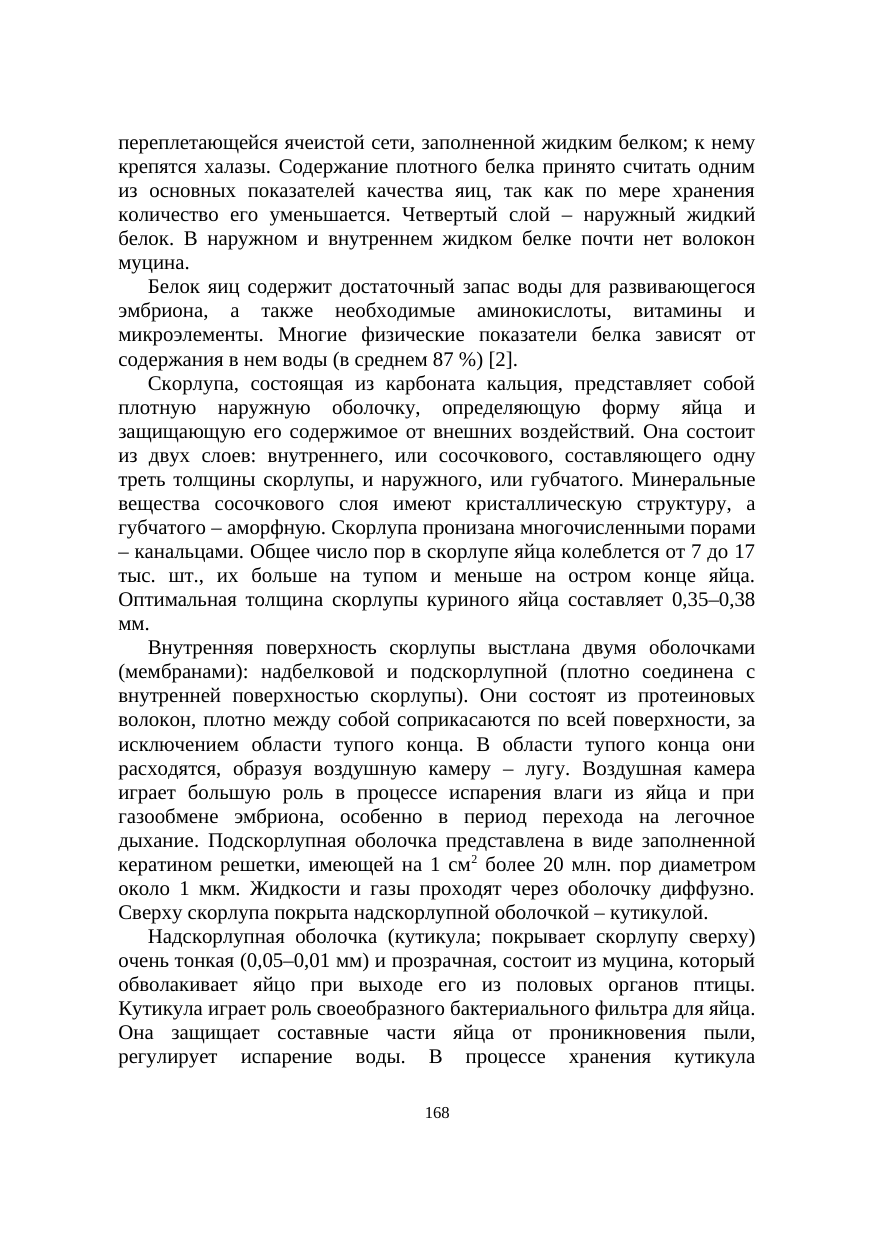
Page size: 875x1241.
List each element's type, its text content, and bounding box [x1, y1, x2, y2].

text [118, 130, 756, 274]
text Внутренняя поверхность скорлупы выстлана двумя оболочками (мембранами): надбелковой и подскорлупной (плотно соединена с внутренней поверхностью скорлупы). Они состоят из протеиновых волокон, плотно между собой соприкасаются по всей поверхности, за исключением области тупого конца. В области тупого конца они расходятся, образуя воздушную камеру – лугу. Воздушная камера играет большую роль в процессе испарения влаги из яйца и при газообмене эмбриона, особенно в период перехода на легочное дыхание. Подскорлупная оболочка представлена в виде заполненной кератином решетки, имеющей на 1 см2 более 20 млн. пор диаметром около 1 мкм. Жидкости и газы проходят через оболочку диффузно. Сверху скорлупа покрыта надскорлупной оболочкой – кутикулой. [118, 635, 756, 924]
text Скорлупа, состоящая из карбоната кальция, представляет собой плотную наружную оболочку, определяющую форму яйца и защищающую его содержимое от внешних воздействий. Она состоит из двух слоев: внутреннего, или сосочкового, составляющего одну треть толщины скорлупы, и наружного, или губчатого. Минеральные вещества сосочкового слоя имеют кристаллическую структуру, а губчатого – аморфную. Скорлупа пронизана многочисленными порами – канальцами. Общее число пор в скорлупе яйца колеблется от 7 до 17 тыс. шт., их больше на тупом и меньше на остром конце яйца. Оптимальная толщина скорлупы куриного яйца составляет 0,35–0,38 мм. [118, 371, 756, 635]
text Белок яиц содержит достаточный запас воды для развивающегося эмбриона, а также необходимые аминокислоты, витамины и микроэлементы. Многие физические показатели белка зависят от содержания в нем воды (в среднем 87 %) [2]. [118, 274, 756, 371]
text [118, 924, 756, 1068]
